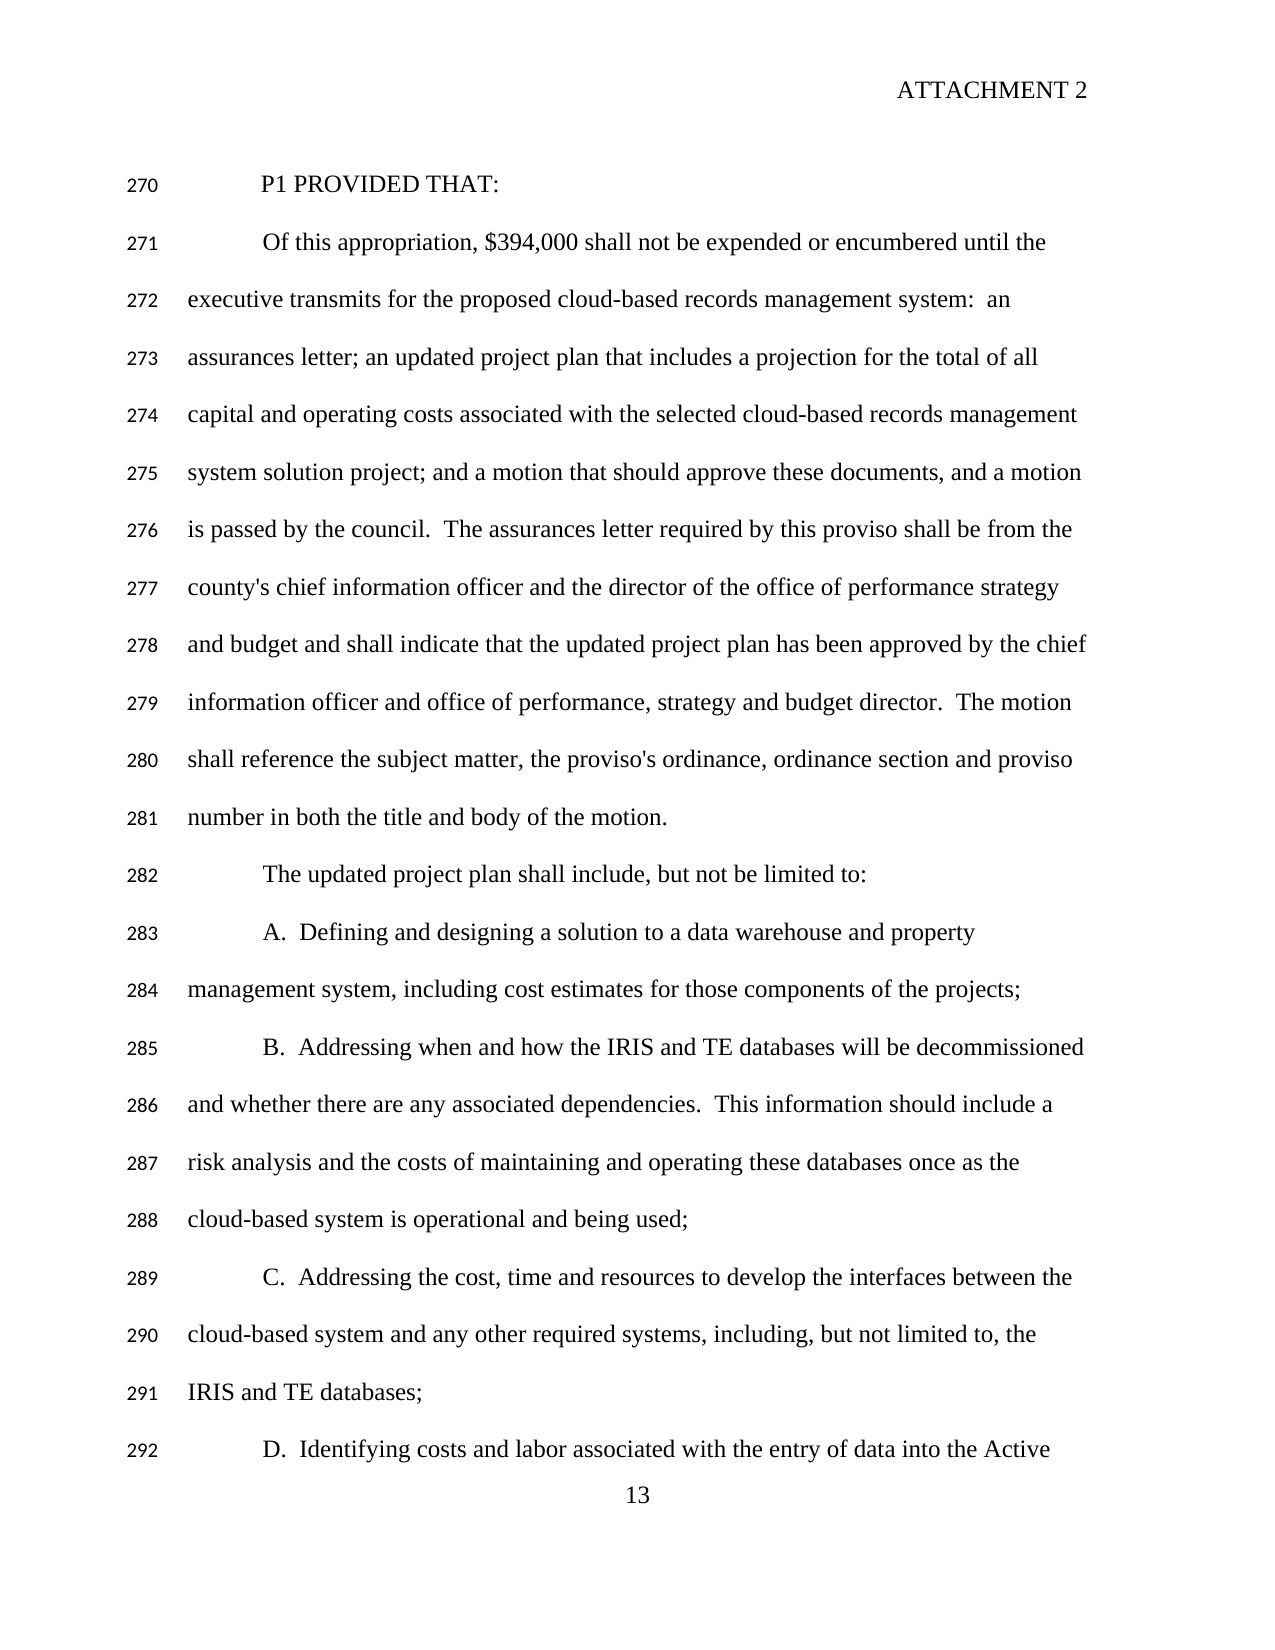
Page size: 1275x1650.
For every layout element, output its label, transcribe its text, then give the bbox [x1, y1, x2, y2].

text P1 PROVIDED THAT: [187, 169, 1087, 198]
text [187, 1434, 1087, 1463]
text The updated project plan shall include, but not be limited to: [187, 859, 1087, 888]
text Of this appropriation, $394,000 shall not be expended or encumbered until the executive transmits for the proposed cloud-based records management system: an assurances letter; an updated project plan that includes a projection for the total of all capital and operating costs associated with the selected cloud-based records management system solution project; and a motion that should approve these documents, and a motion is passed by the council. The assurances letter required by this proviso shall be from the county's chief information officer and the director of the office of performance strategy and budget and shall indicate that the updated project plan has been approved by the chief information officer and office of performance, strategy and budget director. The motion shall reference the subject matter, the proviso's ordinance, ordinance section and proviso number in both the title and body of the motion. [187, 227, 1087, 831]
text B. Addressing when and how the IRIS and TE databases will be decommissioned and whether there are any associated dependencies. This information should include a risk analysis and the costs of maintaining and operating these databases once as the cloud-based system is operational and being used; [187, 1032, 1087, 1233]
text A. Defining and designing a solution to a data warehouse and property management system, including cost estimates for those components of the projects; [187, 917, 1087, 1003]
text C. Addressing the cost, time and resources to develop the interfaces between the cloud-based system and any other required systems, including, but not limited to, the IRIS and TE databases; [187, 1262, 1087, 1406]
